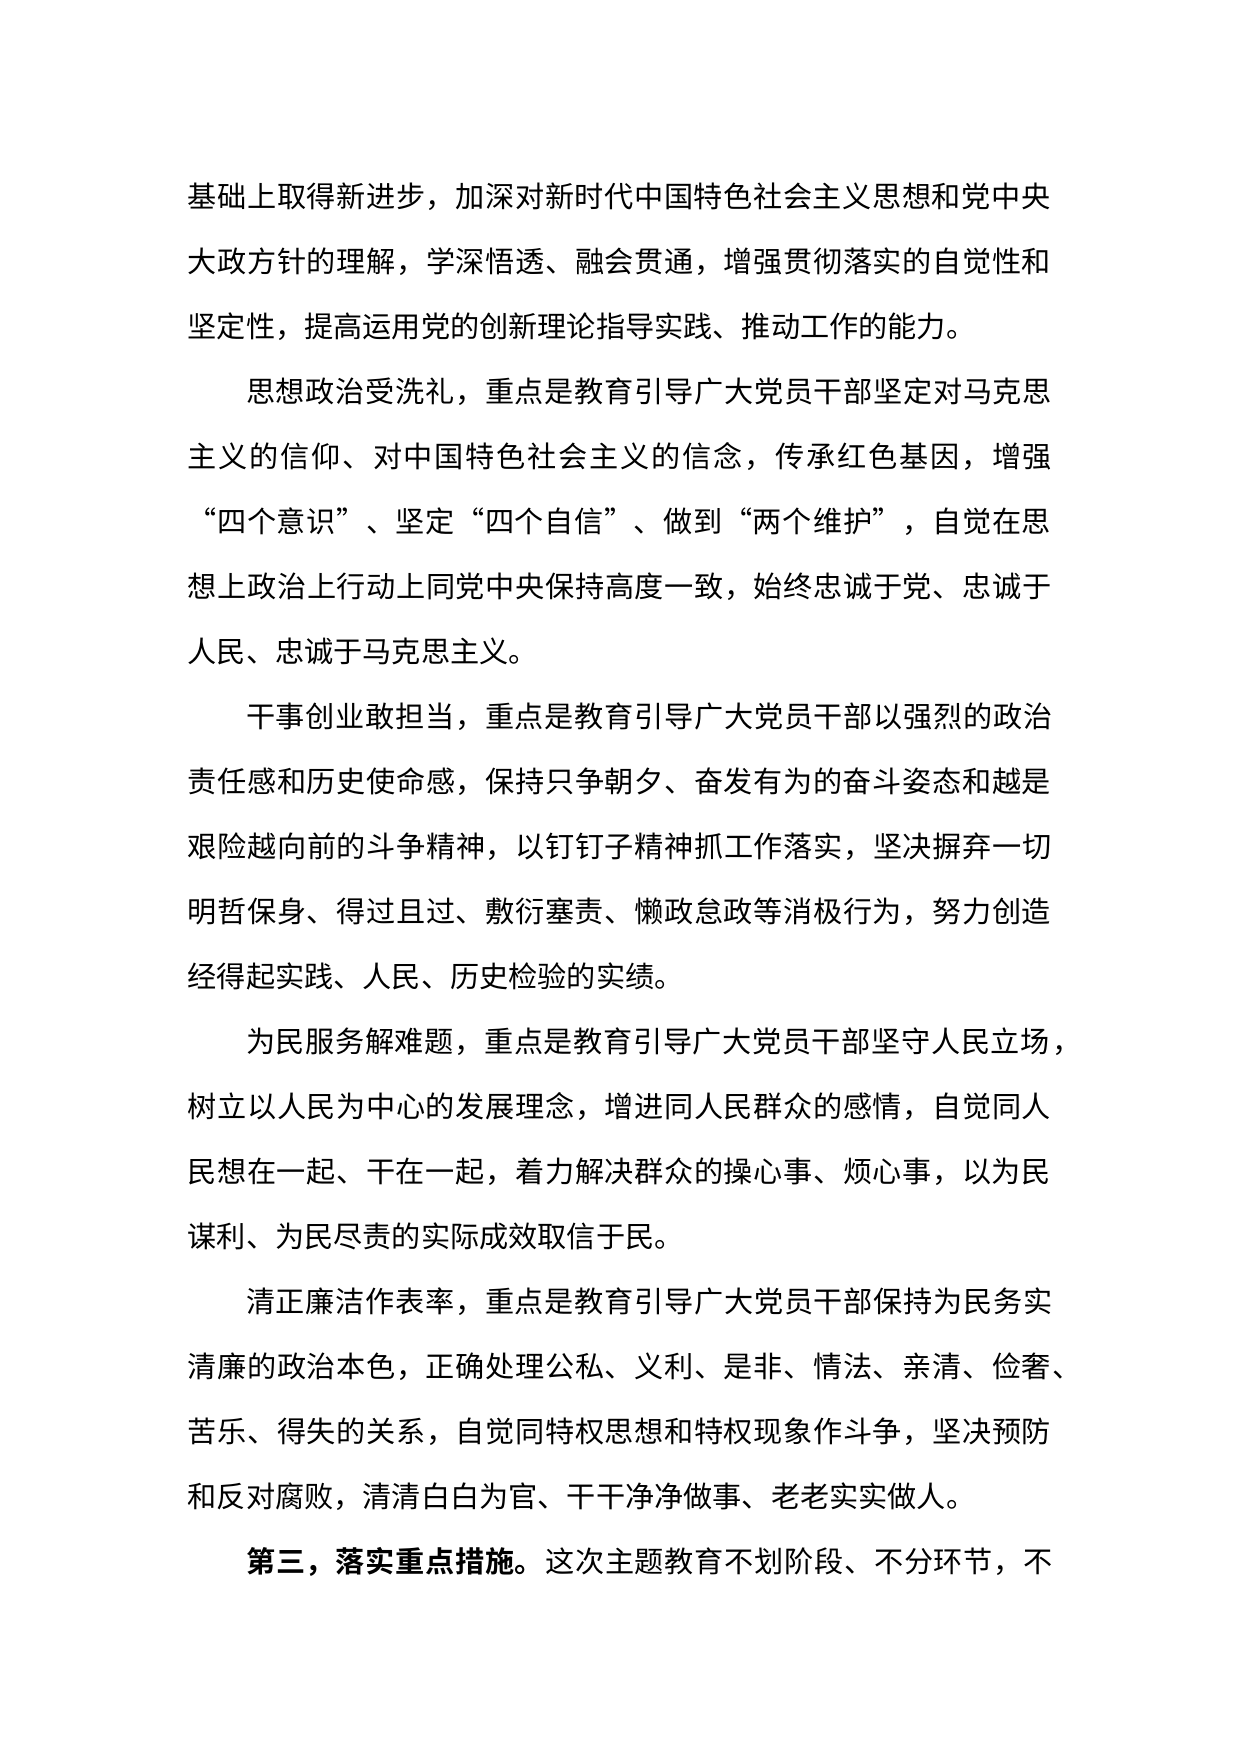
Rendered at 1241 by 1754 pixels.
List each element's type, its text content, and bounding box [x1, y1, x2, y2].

text 思想政治受洗礼，重点是教育引导广大党员干部坚定对马克思主义的信仰、对中国特色社会主义的信念，传承红色基因，增强“四个意识”、坚定“四个自信”、做到“两个维护”，自觉在思想上政治上行动上同党中央保持高度一致，始终忠诚于党、忠诚于人民、忠诚于马克思主义。 [187, 357, 1053, 682]
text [187, 162, 1053, 357]
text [187, 1527, 1053, 1592]
text 清正廉洁作表率，重点是教育引导广大党员干部保持为民务实清廉的政治本色，正确处理公私、义利、是非、情法、亲清、俭奢、苦乐、得失的关系，自觉同特权思想和特权现象作斗争，坚决预防和反对腐败，清清白白为官、干干净净做事、老老实实做人。 [187, 1267, 1053, 1527]
text 干事创业敢担当，重点是教育引导广大党员干部以强烈的政治责任感和历史使命感，保持只争朝夕、奋发有为的奋斗姿态和越是艰险越向前的斗争精神，以钉钉子精神抓工作落实，坚决摒弃一切明哲保身、得过且过、敷衍塞责、懒政怠政等消极行为，努力创造经得起实践、人民、历史检验的实绩。 [187, 682, 1053, 1007]
text 为民服务解难题，重点是教育引导广大党员干部坚守人民立场，树立以人民为中心的发展理念，增进同人民群众的感情，自觉同人民想在一起、干在一起，着力解决群众的操心事、烦心事，以为民谋利、为民尽责的实际成效取信于民。 [187, 1007, 1053, 1267]
